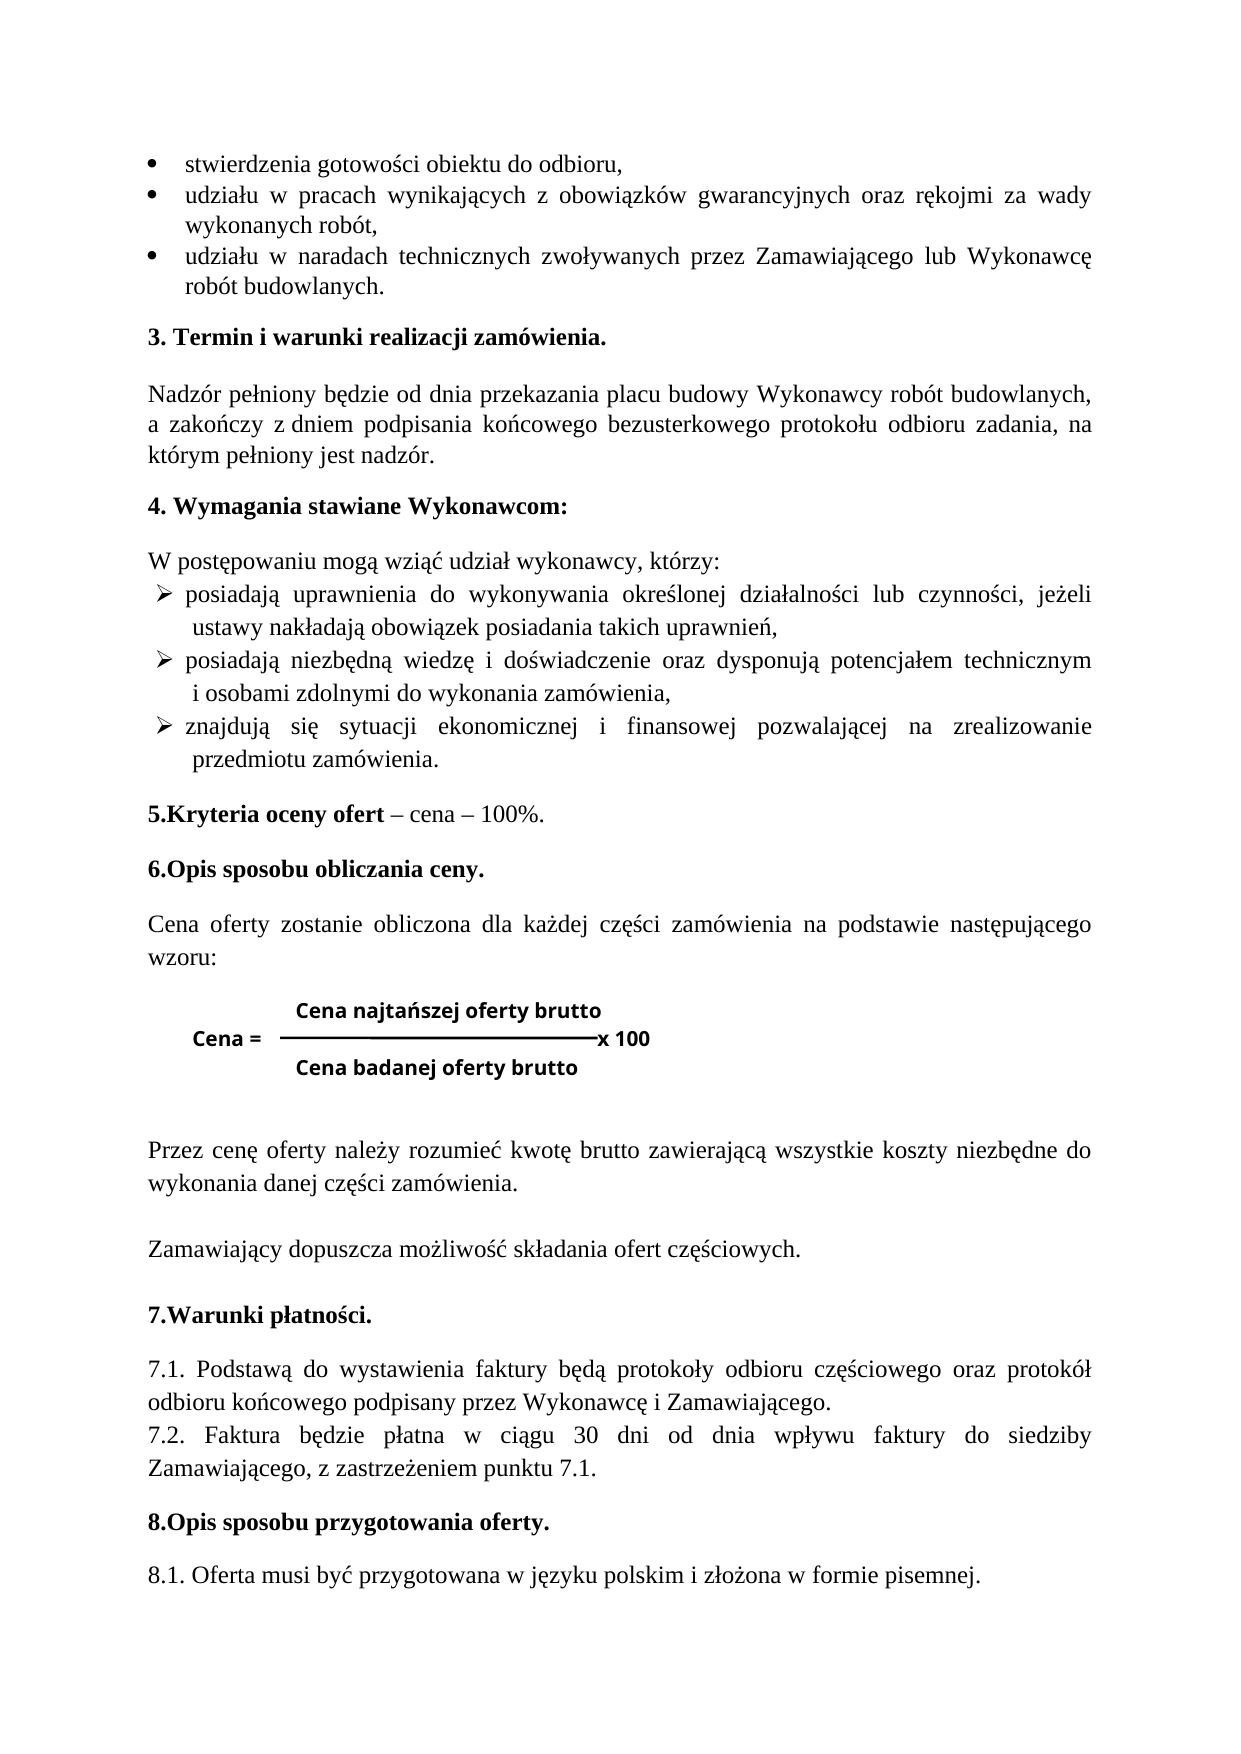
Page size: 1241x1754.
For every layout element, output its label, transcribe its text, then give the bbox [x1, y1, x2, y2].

text Cena = x 100 [192, 1024, 1093, 1053]
text 7.1. Podstawą do wystawienia faktury będą protokoły odbioru częściowego oraz protokół odbioru końcowego podpisany przez Wykonawcę i Zamawiającego. [148, 1354, 1093, 1416]
text 5.Kryteria oceny ofert – cena – 100%. [148, 799, 1093, 828]
list znajdują się sytuacji ekonomicznej i finansowej pozwalającej na zrealizowanie przedmiotu zamówienia. [154, 711, 1093, 773]
text Zamawiający dopuszcza możliwość składania ofert częściowych. [148, 1234, 1093, 1263]
list stwierdzenia gotowości obiektu do odbioru, [148, 148, 1093, 178]
text 4. Wymagania stawiane Wykonawcom: [148, 491, 1093, 519]
text Przez cenę oferty należy rozumieć kwotę brutto zawierającą wszystkie koszty niezbędne do wykonania danej części zamówienia. [148, 1135, 1093, 1197]
list udziału w naradach technicznych zwoływanych przez Zamawiającego lub Wykonawcę robót budowlanych. [148, 239, 1093, 300]
text Cena oferty zostanie obliczona dla każdej części zamówienia na podstawie następującego wzoru: [148, 909, 1093, 971]
text 7.2. Faktura będzie płatna w ciągu 30 dni od dnia wpływu faktury do siedziby Zamawiającego, z zastrzeżeniem punktu 7.1. [148, 1420, 1093, 1482]
text W postępowaniu mogą wziąć udział wykonawcy, którzy: [148, 546, 1093, 574]
list posiadają uprawnienia do wykonywania określonej działalności lub czynności, jeżeli ustawy nakładają obowiązek posiadania takich uprawnień, [154, 579, 1093, 641]
text 3. Termin i warunki realizacji zamówienia. [148, 322, 1093, 351]
text Nadzór pełniony będzie od dnia przekazania placu budowy Wykonawcy robót budowlanych, a zakończy z dniem podpisania końcowego bezusterkowego protokołu odbioru zadania, na którym pełniony jest nadzór. [148, 377, 1093, 469]
list posiadają niezbędną wiedzę i doświadczenie oraz dysponują potencjałem technicznym i osobami zdolnymi do wykonania zamówienia, [154, 645, 1093, 707]
text Cena najtańszej oferty brutto [295, 996, 1093, 1024]
text 7.Warunki płatności. [148, 1300, 1093, 1329]
text 6.Opis sposobu obliczania ceny. [148, 854, 1093, 883]
text Cena badanej oferty brutto [295, 1053, 1093, 1081]
text 8.1. Oferta musi być przygotowana w języku polskim i złożona w formie pisemnej. [148, 1561, 1093, 1589]
list udziału w pracach wynikających z obowiązków gwarancyjnych oraz rękojmi za wady wykonanych robót, [148, 178, 1093, 239]
text 8.Opis sposobu przygotowania oferty. [148, 1507, 1093, 1536]
